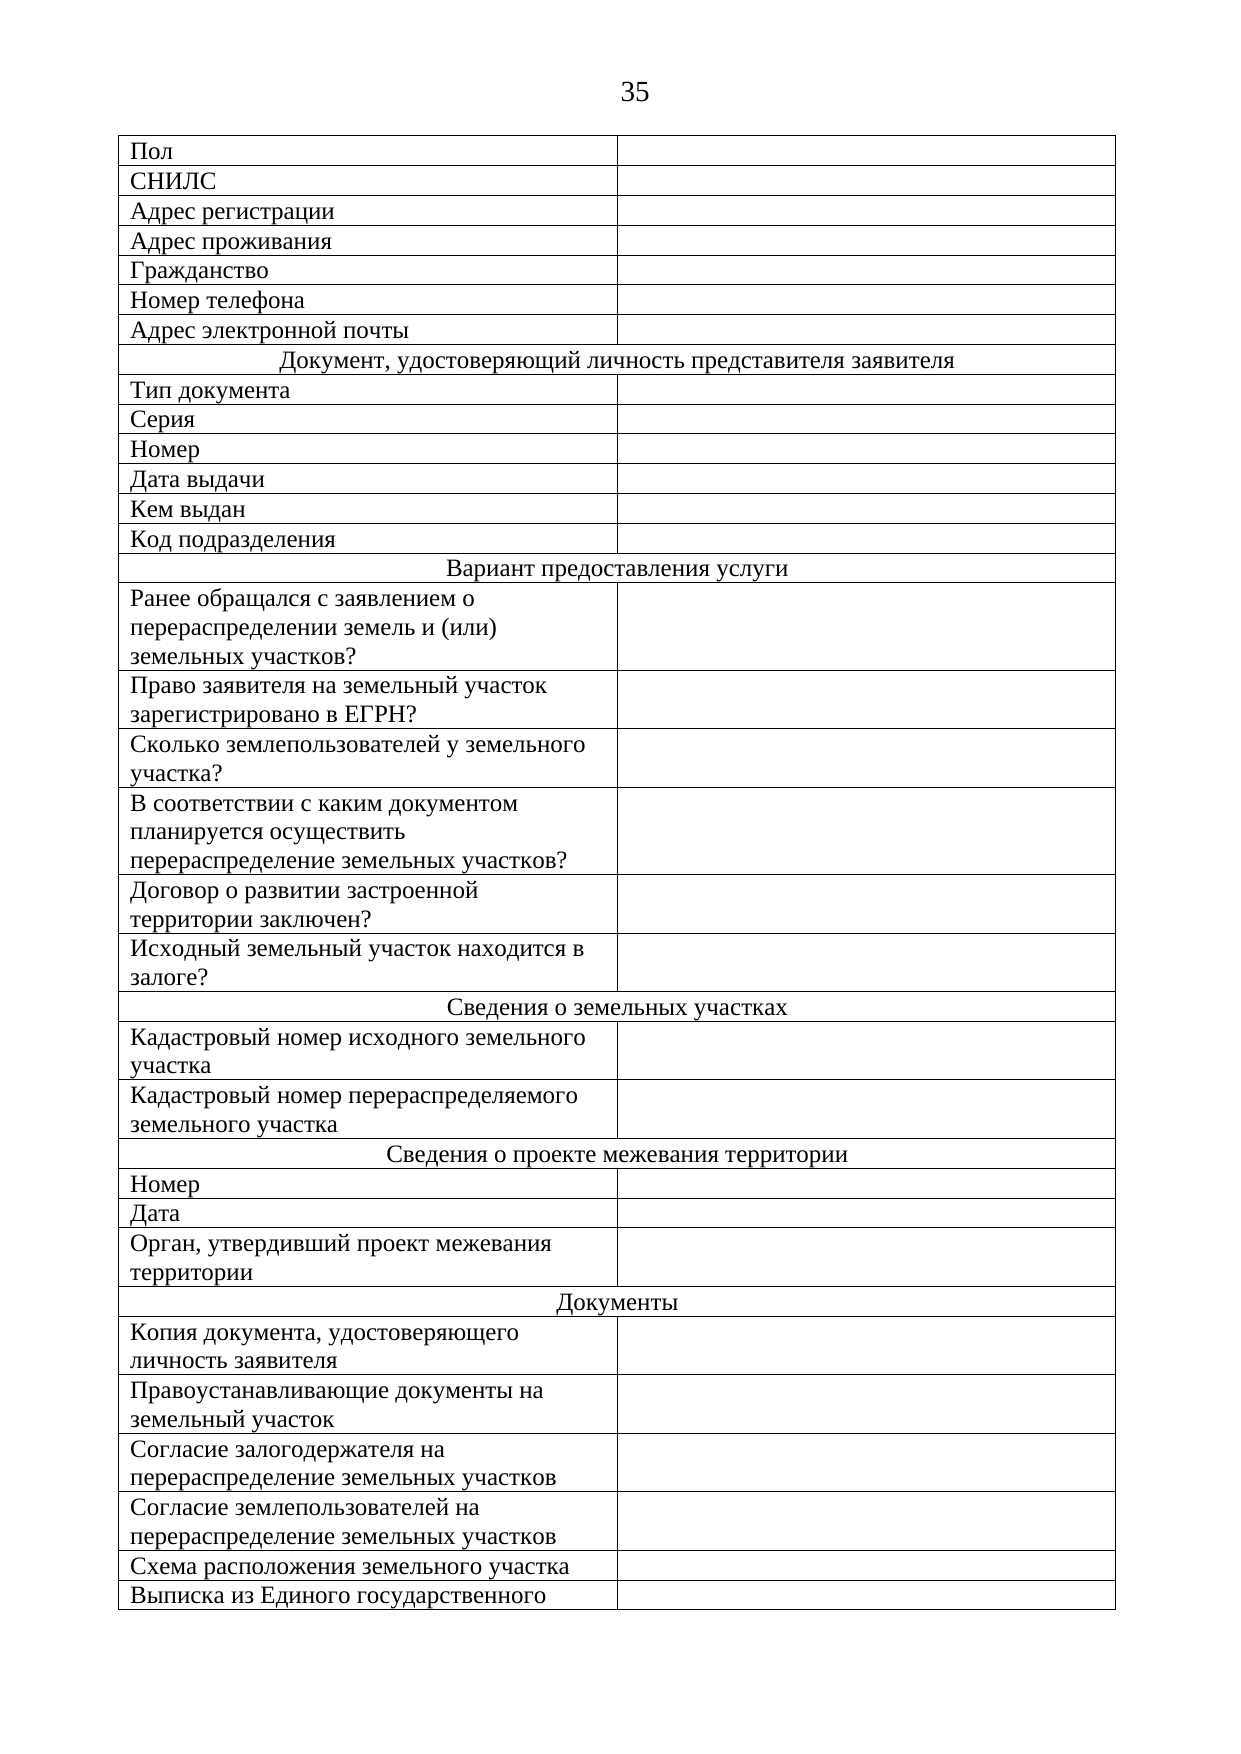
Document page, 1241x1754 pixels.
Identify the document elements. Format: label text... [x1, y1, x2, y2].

table_cell Копия документа, удостоверяющего личность заявителя [119, 1317, 617, 1374]
table_cell Тип документа [119, 375, 617, 403]
table_cell [618, 494, 1115, 523]
table_cell [618, 583, 1115, 669]
table_cell [618, 1581, 1115, 1609]
table_cell [618, 729, 1115, 787]
table_cell Сведения о проекте межевания территории [119, 1139, 1115, 1168]
table_cell Дата выдачи [119, 464, 617, 493]
table_cell Пол [119, 136, 617, 165]
table_cell Адрес регистрации [119, 196, 617, 225]
table_cell [618, 934, 1115, 991]
table_cell [618, 788, 1115, 874]
table_cell Вариант предоставления услуги [119, 554, 1115, 582]
table_cell Адрес проживания [119, 226, 617, 254]
table_cell [618, 315, 1115, 344]
table_cell Схема расположения земельного участка [119, 1551, 617, 1579]
table_cell [618, 464, 1115, 493]
table_cell В соответствии с каким документом планируется осуществить перераспределение земельных участков? [119, 788, 617, 874]
table_cell [618, 1375, 1115, 1433]
table_cell [618, 285, 1115, 314]
table_cell Адрес электронной почты [119, 315, 617, 344]
table_cell [618, 434, 1115, 463]
table_cell СНИЛС [119, 166, 617, 195]
table_cell [618, 375, 1115, 403]
table_cell Ранее обращался с заявлением о перераспределении земель и (или) земельных участков? [119, 583, 617, 669]
table_cell [618, 671, 1115, 728]
table_cell [618, 1551, 1115, 1579]
table_cell Номер [119, 434, 617, 463]
table_cell Орган, утвердивший проект межевания территории [119, 1228, 617, 1286]
table_cell Кадастровый номер перераспределяемого земельного участка [119, 1080, 617, 1138]
table_cell Договор о развитии застроенной территории заключен? [119, 875, 617, 932]
table_cell Сколько землепользователей у земельного участка? [119, 729, 617, 787]
table_cell Кем выдан [119, 494, 617, 523]
table_cell Гражданство [119, 256, 617, 284]
table_cell [618, 524, 1115, 552]
table_cell Исходный земельный участок находится в залоге? [119, 934, 617, 991]
table_cell [618, 875, 1115, 932]
table_cell Согласие землепользователей на перераспределение земельных участков [119, 1492, 617, 1550]
table_cell Код подразделения [119, 524, 617, 552]
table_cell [119, 1581, 617, 1609]
table_cell [618, 166, 1115, 195]
table_cell Дата [119, 1199, 617, 1227]
table_cell Правоустанавливающие документы на земельный участок [119, 1375, 617, 1433]
table_cell [618, 1492, 1115, 1550]
table_cell Право заявителя на земельный участок зарегистрировано в ЕГРН? [119, 671, 617, 728]
table_cell Номер [119, 1169, 617, 1197]
table_cell Номер телефона [119, 285, 617, 314]
table_cell [618, 1169, 1115, 1197]
table_cell [618, 256, 1115, 284]
table_cell Сведения о земельных участках [119, 992, 1115, 1021]
table_cell [618, 226, 1115, 254]
table_cell [618, 136, 1115, 165]
table_cell [618, 196, 1115, 225]
table_cell [618, 1080, 1115, 1138]
table_cell Согласие залогодержателя на перераспределение земельных участков [119, 1434, 617, 1491]
table_cell [618, 1317, 1115, 1374]
table_cell [618, 1434, 1115, 1491]
table_cell Кадастровый номер исходного земельного участка [119, 1022, 617, 1079]
table_cell Документ, удостоверяющий личность представителя заявителя [119, 345, 1115, 374]
table_cell [618, 405, 1115, 433]
table_cell [618, 1228, 1115, 1286]
table_cell Серия [119, 405, 617, 433]
table_cell [618, 1199, 1115, 1227]
table_cell [618, 1022, 1115, 1079]
table_cell Документы [119, 1287, 1115, 1316]
